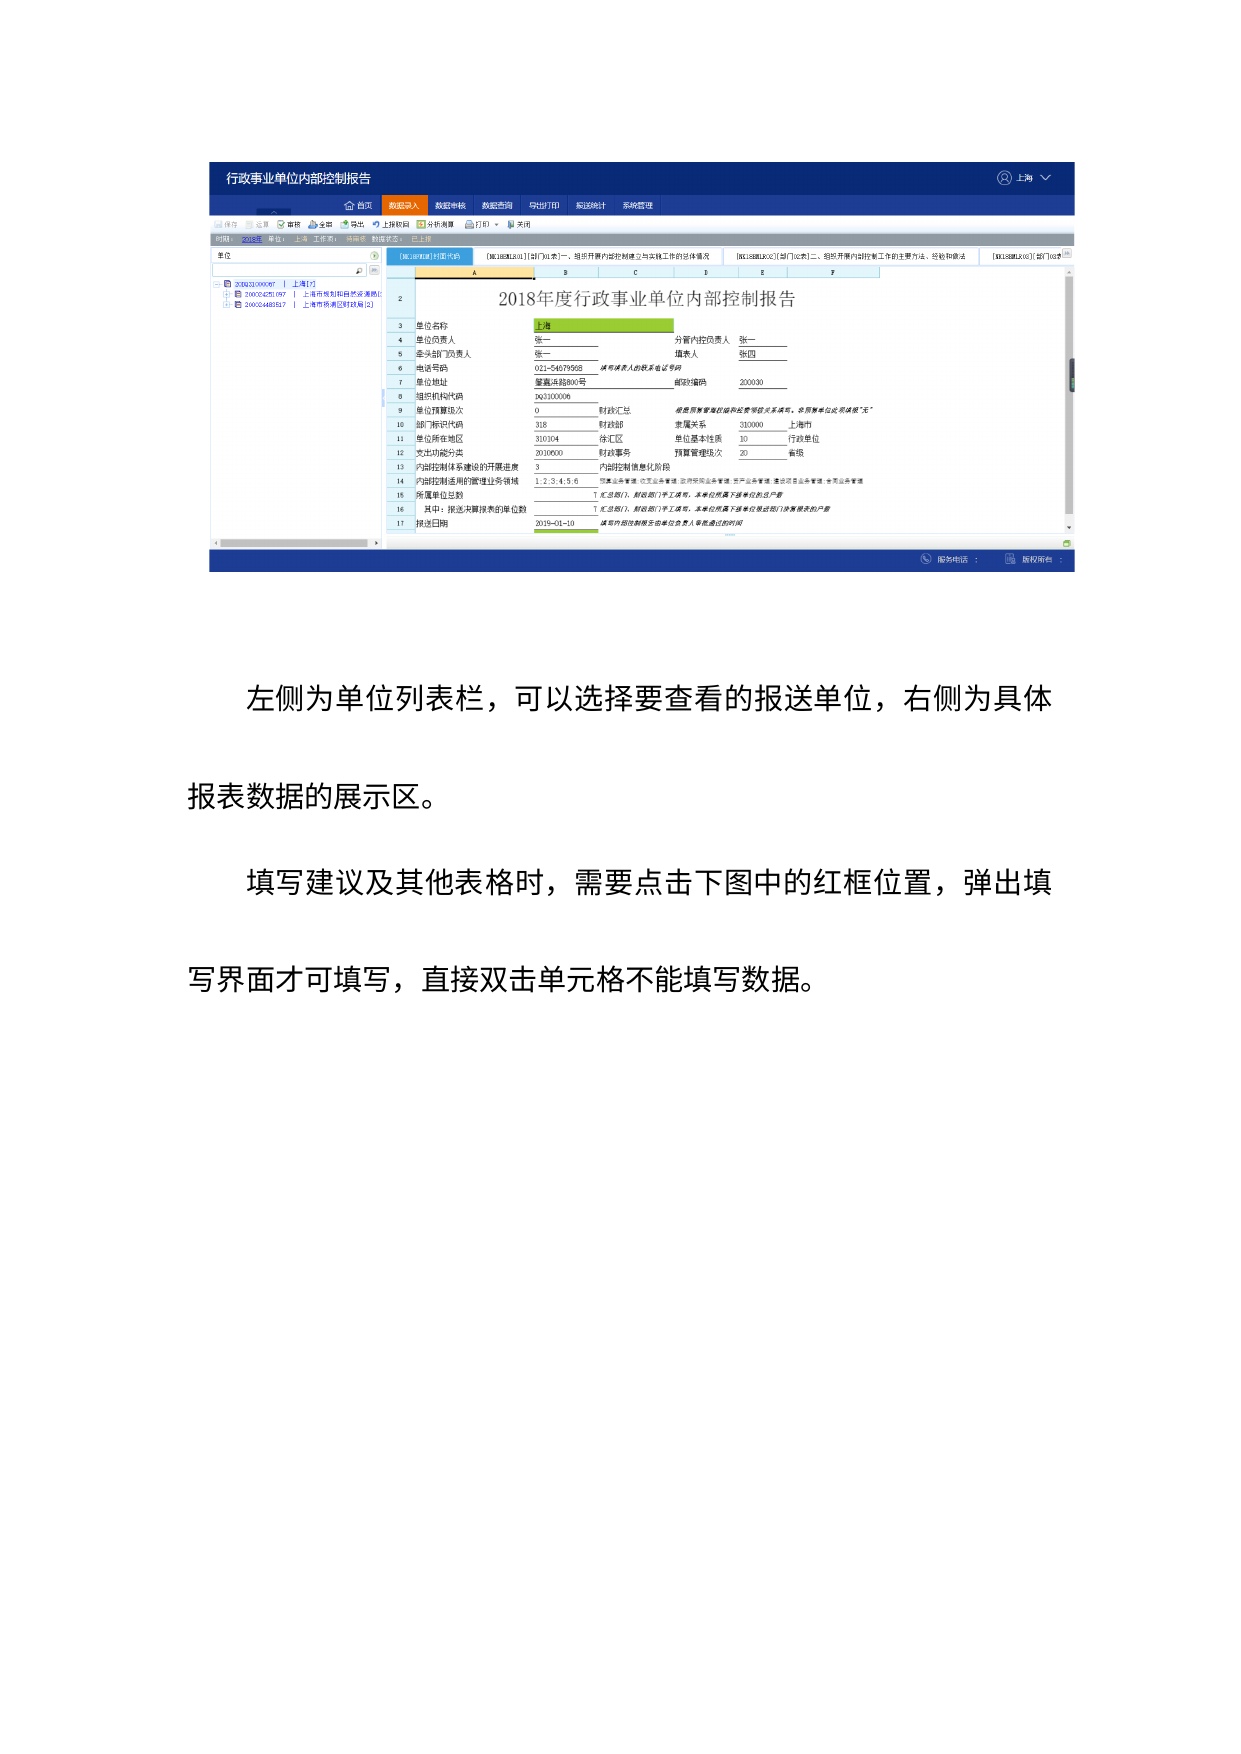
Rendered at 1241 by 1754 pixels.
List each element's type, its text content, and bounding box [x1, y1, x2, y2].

text 左侧为单位列表栏，可以选择要查看的报送单位，右侧为具体报表数据的展示区。 [187, 664, 1053, 827]
text 填写建议及其他表格时，需要点击下图中的红框位置，弹出填写界面才可填写，直接双击单元格不能填写数据。 [187, 848, 1053, 1011]
picture [209, 162, 1075, 572]
